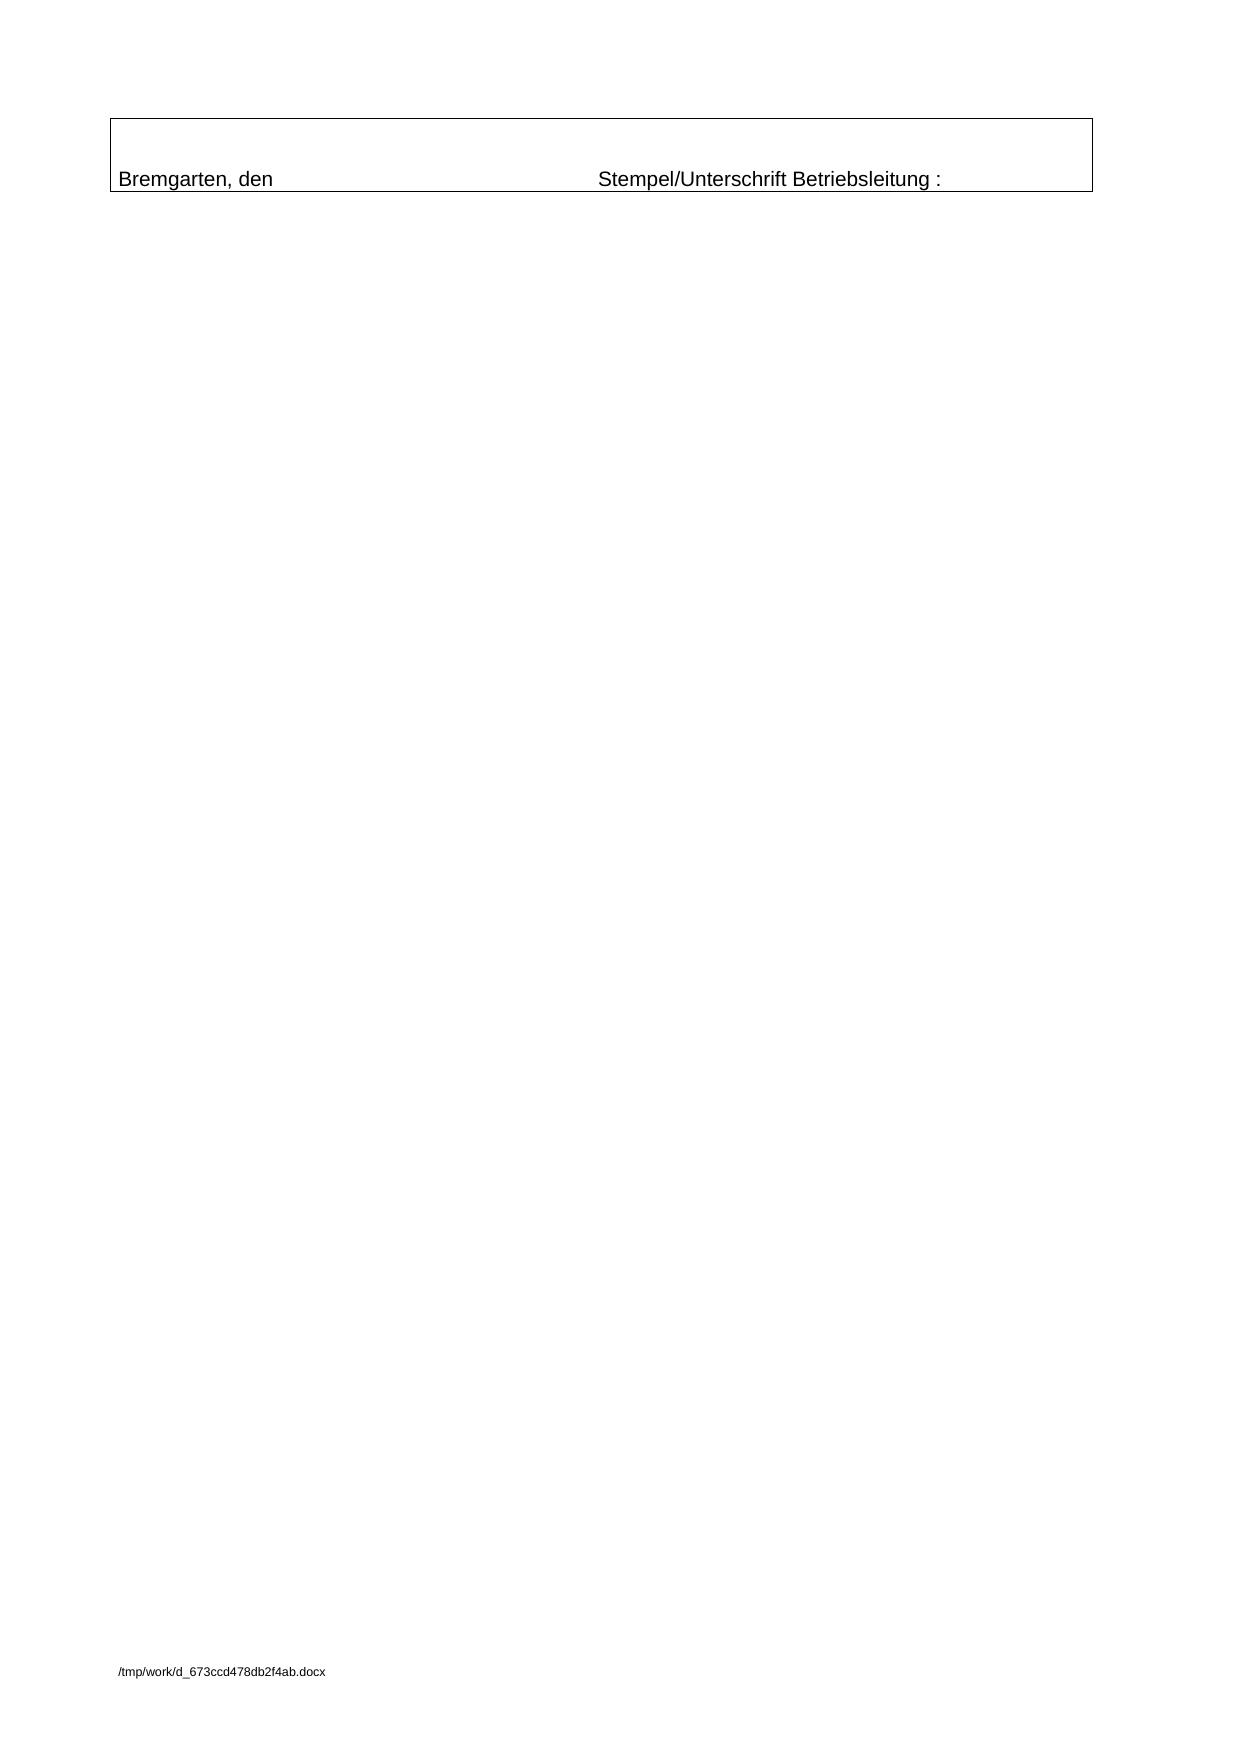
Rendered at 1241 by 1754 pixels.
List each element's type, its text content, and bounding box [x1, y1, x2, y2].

table_cell Bremgarten, den [111, 119, 591, 191]
table_cell Stempel/Unterschrift Betriebsleitung : [591, 119, 1092, 191]
